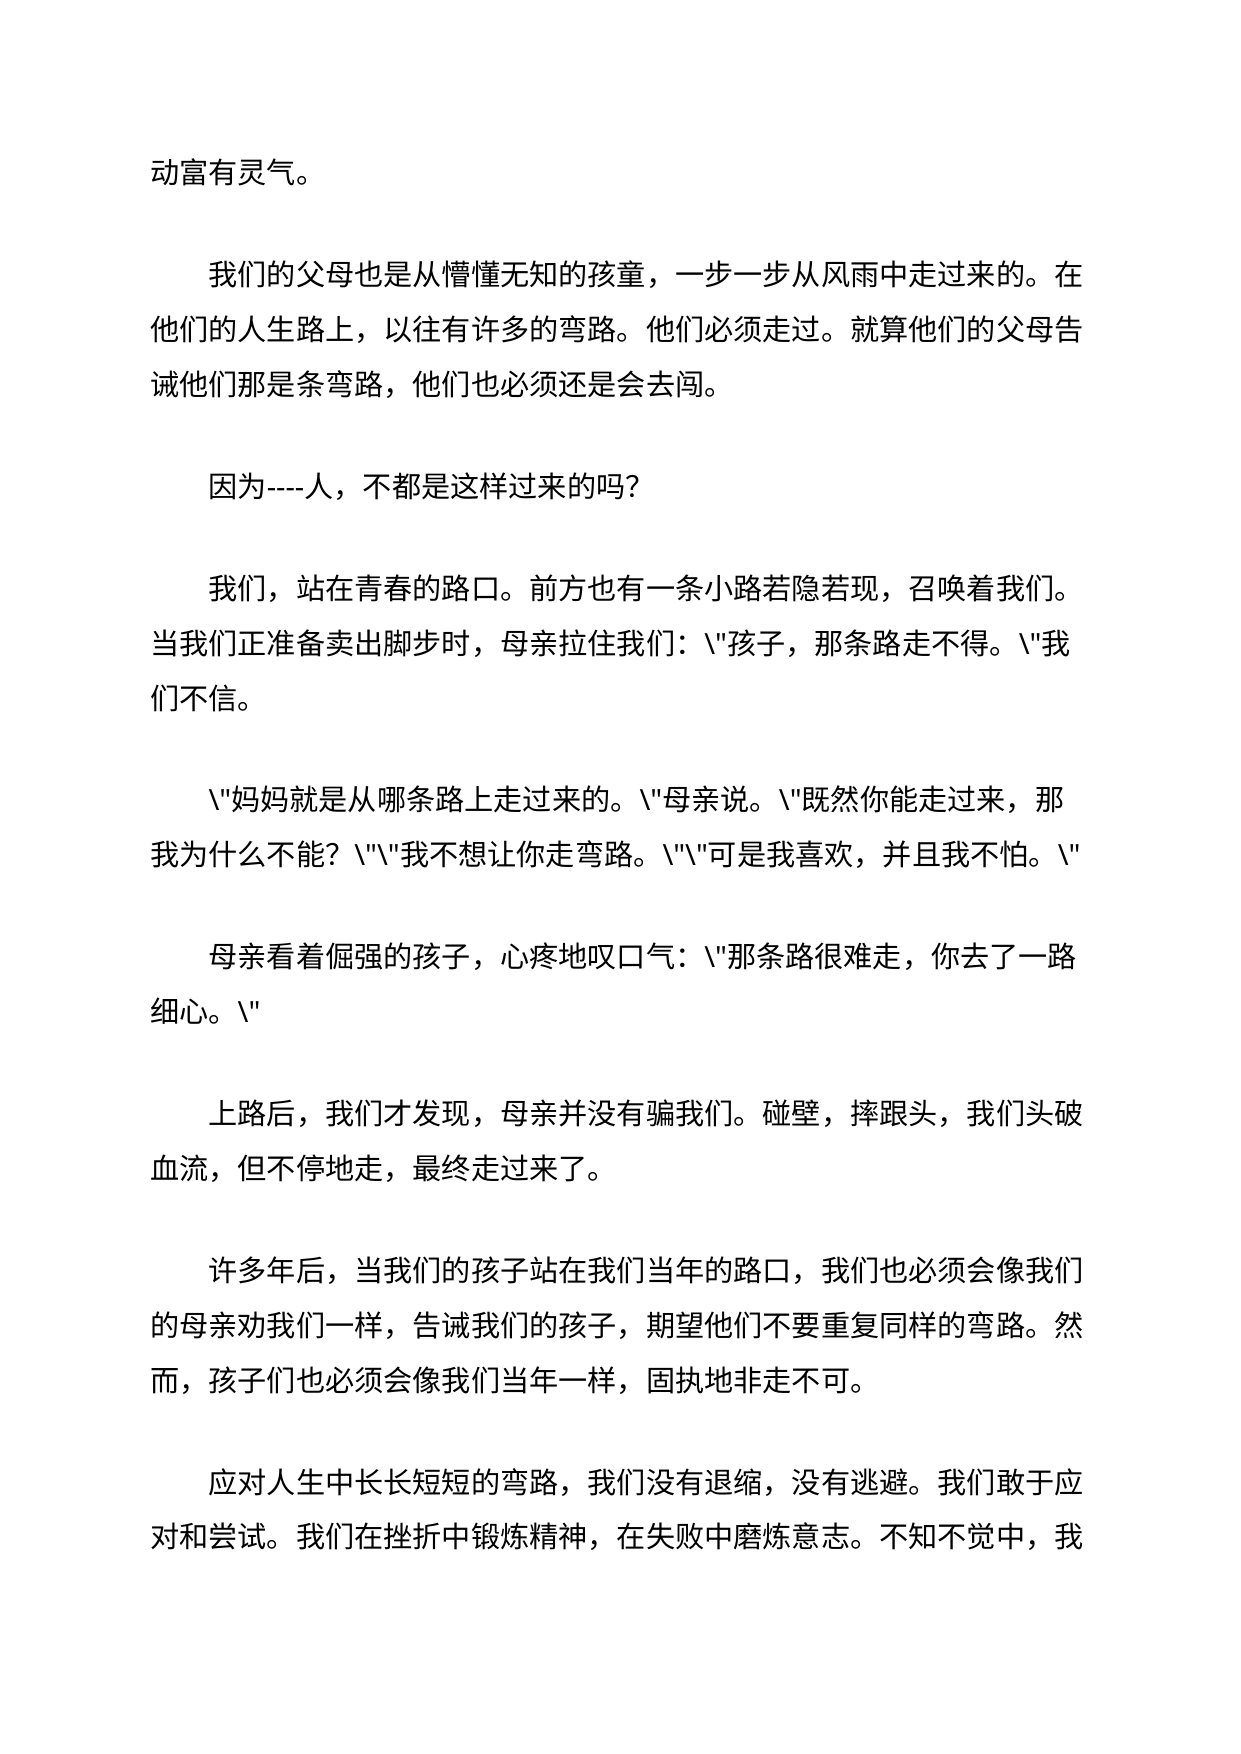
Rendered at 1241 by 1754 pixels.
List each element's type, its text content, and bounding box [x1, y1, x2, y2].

text 我们的父母也是从懵懂无知的孩童，一步一步从风雨中走过来的。在他们的人生路上，以往有许多的弯路。他们必须走过。就算他们的父母告诫他们那是条弯路，他们也必须还是会去闯。 [150, 252, 1090, 404]
text 因为----人，不都是这样过来的吗？ [150, 463, 1090, 506]
text 我们，站在青春的路口。前方也有一条小路若隐若现，召唤着我们。当我们正准备卖出脚步时，母亲拉住我们：\"孩子，那条路走不得。\"我们不信。 [150, 565, 1090, 717]
text \"妈妈就是从哪条路上走过来的。\"母亲说。\"既然你能走过来，那我为什么不能？\"\"我不想让你走弯路。\"\"可是我喜欢，并且我不怕。\" [150, 777, 1090, 874]
text 上路后，我们才发现，母亲并没有骗我们。碰壁，摔跟头，我们头破血流，但不停地走，最终走过来了。 [150, 1091, 1090, 1188]
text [150, 1459, 1090, 1556]
text 母亲看着倔强的孩子，心疼地叹口气：\"那条路很难走，你去了一路细心。\" [150, 934, 1090, 1031]
text 许多年后，当我们的孩子站在我们当年的路口，我们也必须会像我们的母亲劝我们一样，告诫我们的孩子，期望他们不要重复同样的弯路。然而，孩子们也必须会像我们当年一样，固执地非走不可。 [150, 1248, 1090, 1400]
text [150, 150, 1090, 192]
